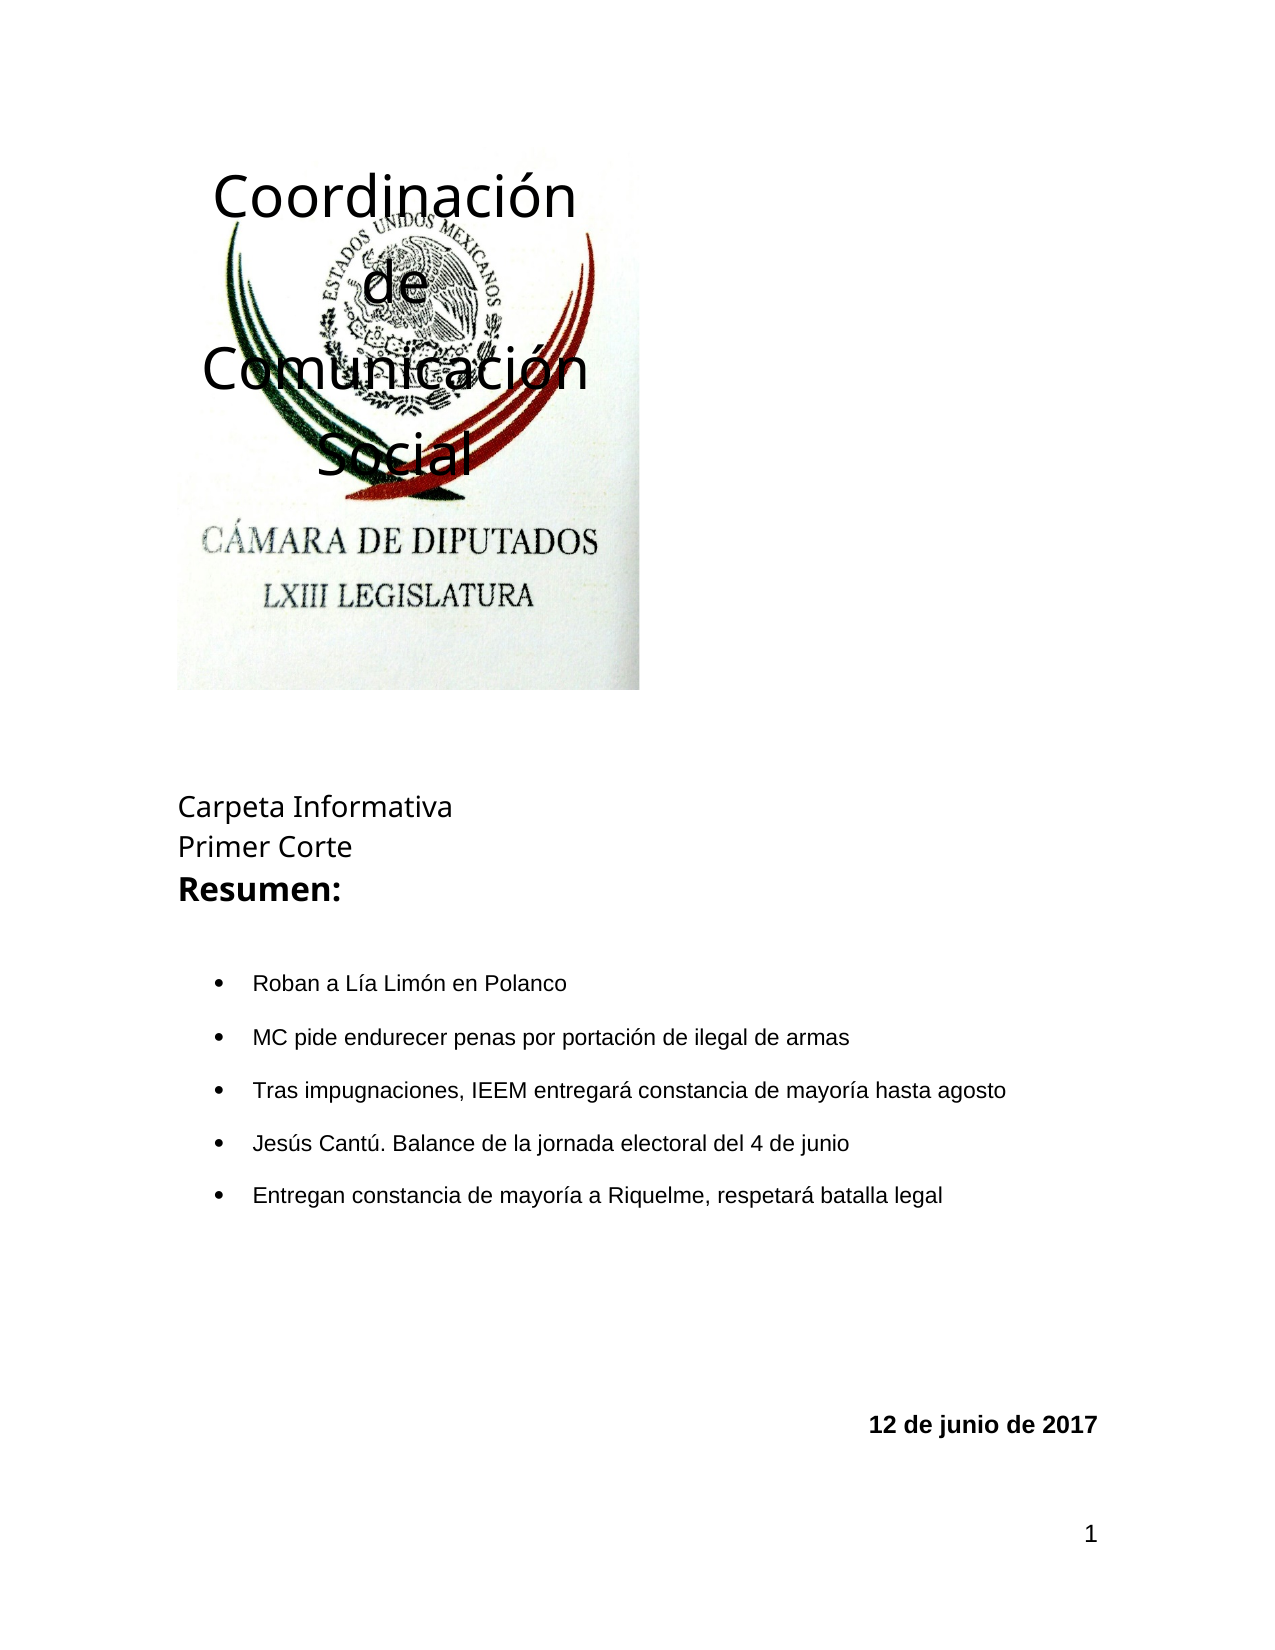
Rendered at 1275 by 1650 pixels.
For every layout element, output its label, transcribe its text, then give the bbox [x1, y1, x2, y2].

picture [177, 147, 640, 690]
list Roban a Lía Limón en Polanco [215, 970, 1098, 997]
list Entregan constancia de mayoría a Riquelme, respetará batalla legal [215, 1182, 1098, 1209]
text Carpeta Informativa [177, 787, 1098, 826]
text Primer Corte [177, 826, 1098, 866]
text 12 de junio de 2017 [177, 1410, 1098, 1439]
list Jesús Cantú. Balance de la jornada electoral del 4 de junio [215, 1130, 1098, 1156]
text Resumen: [177, 866, 1098, 911]
list MC pide endurecer penas por portación de ilegal de armas [215, 1024, 1098, 1051]
list Tras impugnaciones, IEEM entregará constancia de mayoría hasta agosto [215, 1077, 1098, 1103]
